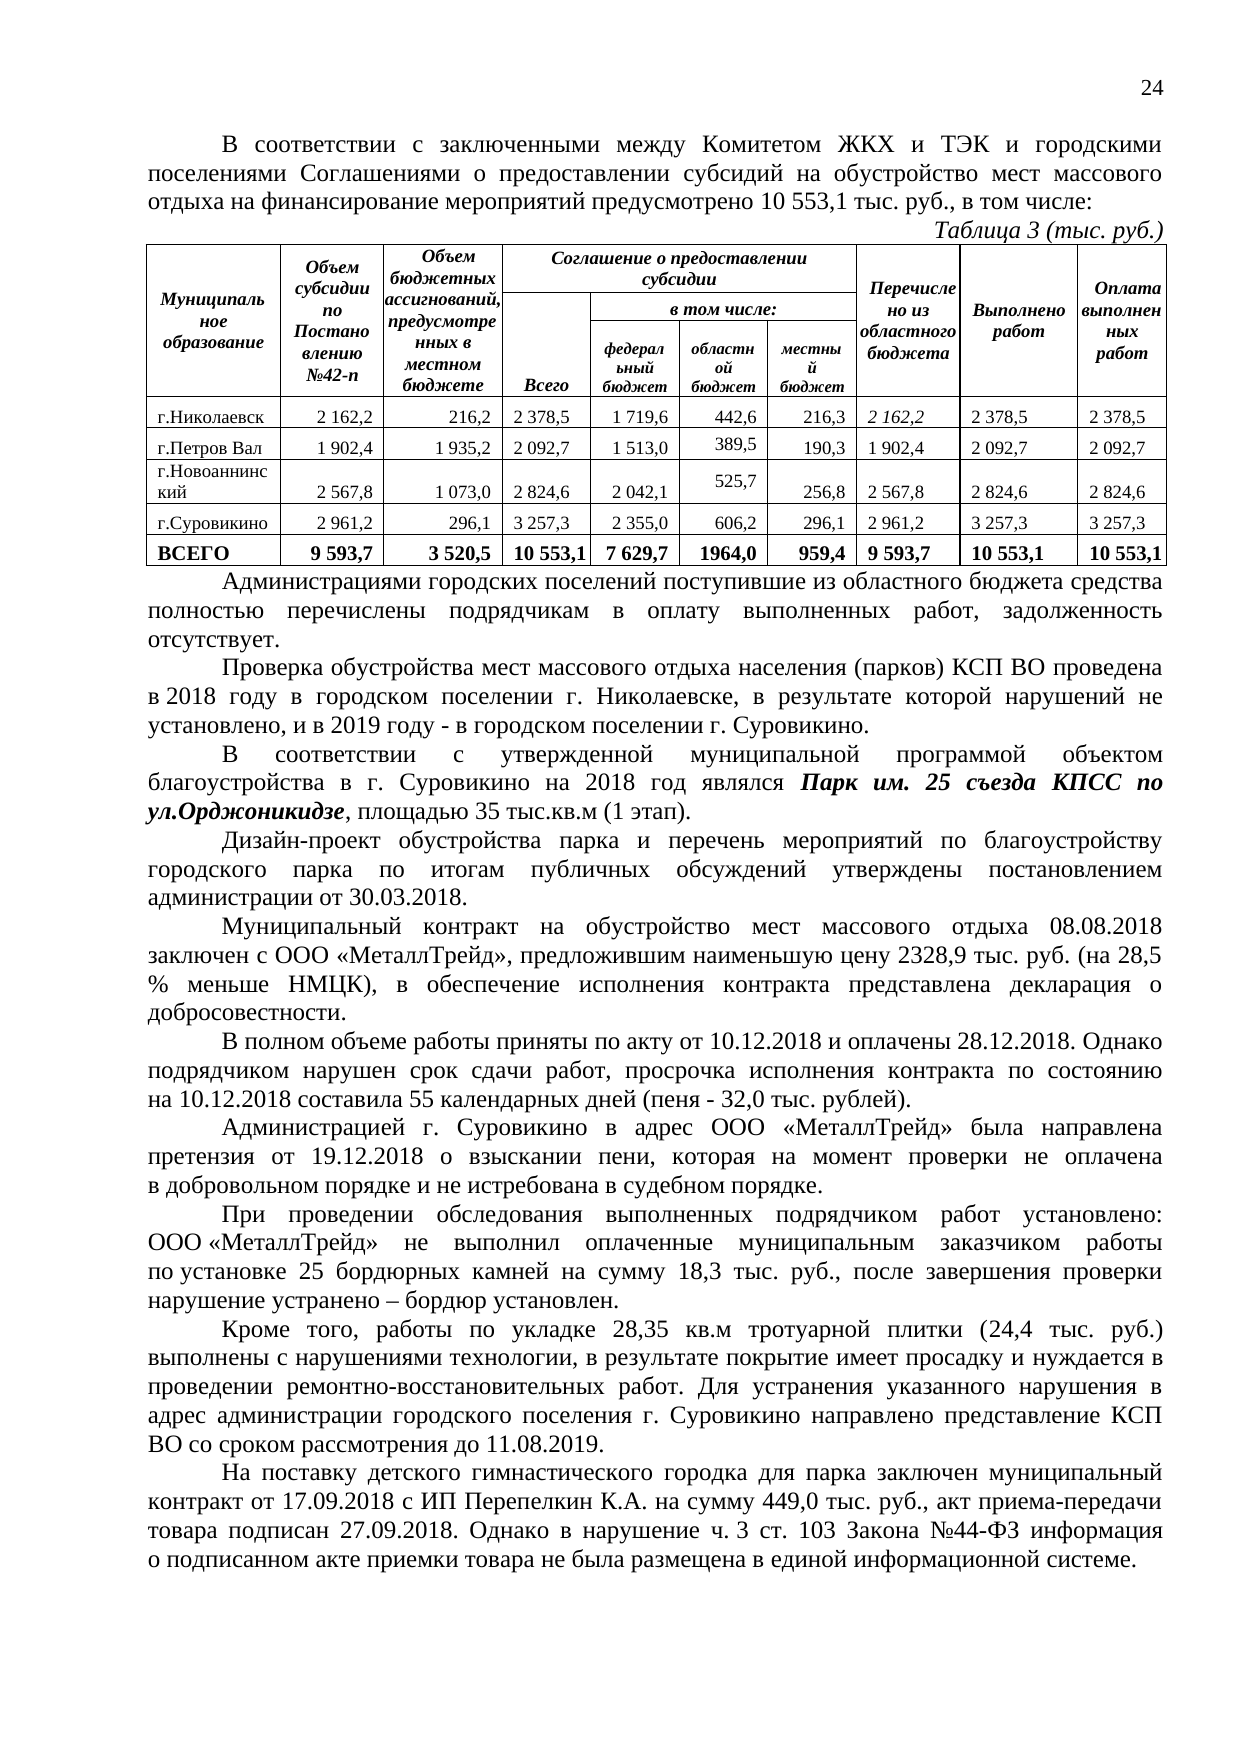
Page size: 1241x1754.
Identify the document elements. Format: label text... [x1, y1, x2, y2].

table_cell г.Суровикино [147, 504, 280, 534]
table_cell 442,6 [680, 397, 767, 427]
table_cell 2 824,6 [1078, 460, 1166, 503]
table_cell 2 092,7 [503, 428, 590, 458]
table_cell 2 961,2 [857, 504, 959, 534]
text В соответствии с заключенными между Комитетом ЖКХ и ТЭК и городскими поселениями Соглашениями о предоставлении субсидий на обустройство мест массового отдыха на финансирование мероприятий предусмотрено 10 553,1 тыс. руб., в том числе: [148, 129, 1163, 215]
table_cell 1 902,4 [281, 428, 383, 458]
table_cell 2 567,8 [857, 460, 959, 503]
table_cell 2 042,1 [591, 460, 679, 503]
table_cell 1 719,6 [591, 397, 679, 427]
table_cell 2 378,5 [1078, 397, 1166, 427]
table_cell 2 355,0 [591, 504, 679, 534]
table_header Объем субсидии по Постановлению №42-п [281, 245, 383, 396]
table_cell 389,5 [680, 428, 767, 458]
table_cell ВСЕГО [147, 535, 280, 565]
table_cell 3 257,3 [961, 504, 1077, 534]
table_cell г.Новоаннинский [147, 460, 280, 503]
text На поставку детского гимнастического городка для парка заключен муниципальный контракт от 17.09.2018 с ИП Перепелкин К.А. на сумму 449,0 тыс. руб., акт приема-передачи товара подписан 27.09.2018. Однако в нарушение ч. 3 ст. 103 Закона №44-ФЗ информация о подписанном акте приемки товара не была размещена в единой информационной системе. [148, 1457, 1163, 1572]
table_cell 2 378,5 [961, 397, 1077, 427]
table_cell г.Николаевск [147, 397, 280, 427]
table_header Выполнено работ [961, 245, 1077, 396]
table_cell в том числе: [591, 293, 856, 319]
table_cell 3 520,5 [384, 535, 502, 565]
table_cell 216,3 [768, 397, 856, 427]
table_cell областной бюджет [680, 321, 767, 396]
table_header Оплата выполненных работ [1078, 245, 1166, 396]
table_cell федеральный бюджет [591, 321, 679, 396]
table_cell 959,4 [768, 535, 856, 565]
table_cell Всего [503, 293, 590, 396]
text Таблица 3 (тыс. руб.) [148, 215, 1163, 244]
table_cell 296,1 [768, 504, 856, 534]
table_header Объем бюджетных ассигнований, предусмотренных в местном бюджете [384, 245, 502, 396]
table_cell 2 567,8 [281, 460, 383, 503]
text При проведении обследования выполненных подрядчиком работ установлено: ООО «МеталлТрейд» не выполнил оплаченные муниципальным заказчиком работы по установке 25 бордюрных камней на сумму 18,3 тыс. руб., после завершения проверки нарушение устранено – бордюр установлен. [148, 1199, 1163, 1314]
table_cell 9 593,7 [857, 535, 959, 565]
text Администрациями городских поселений поступившие из областного бюджета средства полностью перечислены подрядчикам в оплату выполненных работ, задолженность отсутствует. [148, 566, 1163, 652]
table_cell 1 902,4 [857, 428, 959, 458]
text Проверка обустройства мест массового отдыха населения (парков) КСП ВО проведена в 2018 году в городском поселении г. Николаевске, в результате которой нарушений не установлено, и в 2019 году - в городском поселении г. Суровикино. [148, 652, 1163, 739]
table_cell 525,7 [680, 460, 767, 503]
table_cell 10 553,1 [503, 535, 590, 565]
text Кроме того, работы по укладке 28,35 кв.м тротуарной плитки (24,4 тыс. руб.) выполнены с нарушениями технологии, в результате покрытие имеет просадку и нуждается в проведении ремонтно-восстановительных работ. Для устранения указанного нарушения в адрес администрации городского поселения г. Суровикино направлено представление КСП ВО со сроком рассмотрения до 11.08.2019. [148, 1314, 1163, 1457]
text Дизайн-проект обустройства парка и перечень мероприятий по благоустройству городского парка по итогам публичных обсуждений утверждены постановлением администрации от 30.03.2018. [148, 825, 1163, 911]
table_cell 2 162,2 [857, 397, 959, 427]
table_cell г.Петров Вал [147, 428, 280, 458]
table_cell 2 092,7 [961, 428, 1077, 458]
text В полном объеме работы приняты по акту от 10.12.2018 и оплачены 28.12.2018. Однако подрядчиком нарушен срок сдачи работ, просрочка исполнения контракта по состоянию на 10.12.2018 составила 55 календарных дней (пеня - 32,0 тыс. рублей). [148, 1026, 1163, 1112]
table_cell 1964,0 [680, 535, 767, 565]
table_cell 1 513,0 [591, 428, 679, 458]
table_cell 216,2 [384, 397, 502, 427]
table_cell 10 553,1 [961, 535, 1077, 565]
table_cell 9 593,7 [281, 535, 383, 565]
table_cell 2 092,7 [1078, 428, 1166, 458]
table_cell 190,3 [768, 428, 856, 458]
table_cell 2 162,2 [281, 397, 383, 427]
text Муниципальный контракт на обустройство мест массового отдыха 08.08.2018 заключен с ООО «МеталлТрейд», предложившим наименьшую цену 2328,9 тыс. руб. (на 28,5 % меньше НМЦК), в обеспечение исполнения контракта представлена декларация о добросовестности. [148, 911, 1163, 1026]
table_cell 1 935,2 [384, 428, 502, 458]
table_cell 2 961,2 [281, 504, 383, 534]
table_header Перечислено из областного бюджета [857, 245, 959, 396]
text Администрацией г. Суровикино в адрес ООО «МеталлТрейд» была направлена претензия от 19.12.2018 о взыскании пени, которая на момент проверки не оплачена в добровольном порядке и не истребована в судебном порядке. [148, 1112, 1163, 1199]
table_cell 256,8 [768, 460, 856, 503]
table_cell 606,2 [680, 504, 767, 534]
table_header Соглашение о предоставлении субсидии [503, 245, 856, 292]
table_cell 3 257,3 [1078, 504, 1166, 534]
table_cell 3 257,3 [503, 504, 590, 534]
table_header Муниципальное образование [147, 245, 280, 396]
table_cell местный бюджет [768, 321, 856, 396]
table_cell 2 824,6 [503, 460, 590, 503]
table_cell 296,1 [384, 504, 502, 534]
table_cell 2 378,5 [503, 397, 590, 427]
table_cell 2 824,6 [961, 460, 1077, 503]
text В соответствии с утвержденной муниципальной программой объектом благоустройства в г. Суровикино на 2018 год являлся Парк им. 25 съезда КПСС по ул.Орджоникидзе, площадью 35 тыс.кв.м (1 этап). [148, 739, 1163, 825]
table_cell 1 073,0 [384, 460, 502, 503]
table_cell 10 553,1 [1078, 535, 1166, 565]
table_cell 7 629,7 [591, 535, 679, 565]
